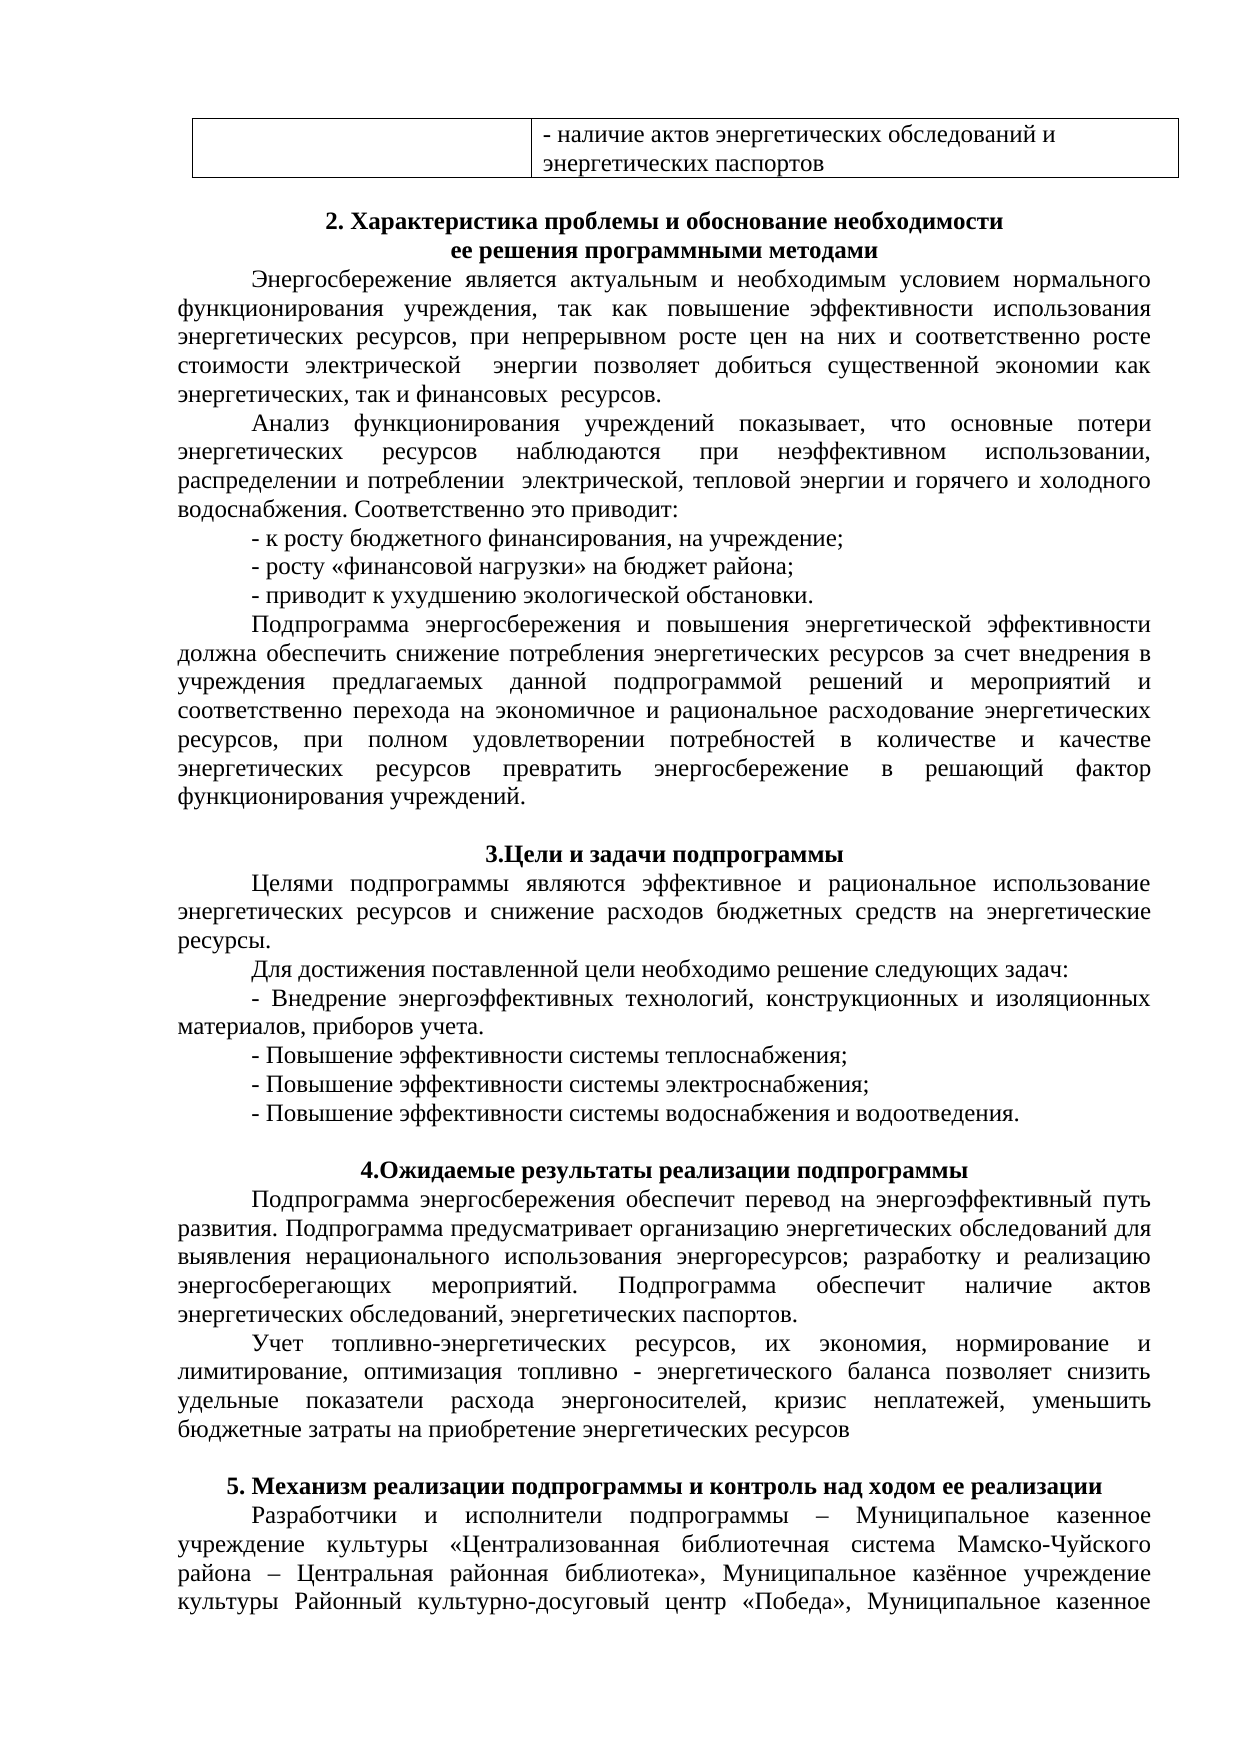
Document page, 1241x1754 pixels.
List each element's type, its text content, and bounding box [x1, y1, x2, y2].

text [177, 1500, 1152, 1615]
text Учет топливно-энергетических ресурсов, их экономия, нормирование и лимитирование, оптимизация топливно - энергетического баланса позволяет снизить удельные показатели расхода энергоносителей, кризис неплатежей, уменьшить бюджетные затраты на приобретение энергетических ресурсов [177, 1328, 1152, 1443]
text Для достижения поставленной цели необходимо решение следующих задач: [178, 954, 1150, 983]
text - Повышение эффективности системы теплоснабжения; [177, 1040, 1152, 1069]
text - Внедрение энергоэффективных технологий, конструкционных и изоляционных материалов, приборов учета. [177, 983, 1152, 1040]
text - росту «финансовой нагрузки» на бюджет района; [177, 551, 1152, 580]
text - Повышение эффективности системы электроснабжения; [177, 1069, 1152, 1098]
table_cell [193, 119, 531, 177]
text Анализ функционирования учреждений показывает, что основные потери энергетических ресурсов наблюдаются при неэффективном использовании, распределении и потреблении электрической, тепловой энергии и горячего и холодного водоснабжения. Соответственно это приводит: [177, 408, 1152, 523]
text - к росту бюджетного финансирования, на учреждение; [177, 523, 1152, 551]
text Подпрограмма энергосбережения и повышения энергетической эффективности должна обеспечить снижение потребления энергетических ресурсов за счет внедрения в учреждения предлагаемых данной подпрограммой решений и мероприятий и соответственно перехода на экономичное и рациональное расходование энергетических ресурсов, при полном удовлетворении потребностей в количестве и качестве энергетических ресурсов превратить энергосбережение в решающий фактор функционирования учреждений. [177, 609, 1152, 810]
list Целями подпрограммы являются эффективное и рациональное использование энергетических ресурсов и снижение расходов бюджетных средств на энергетические ресурсы. [177, 868, 1152, 954]
text - приводит к ухудшению экологической обстановки. [177, 580, 1152, 609]
text 5. Механизм реализации подпрограммы и контроль над ходом ее реализации [177, 1471, 1152, 1500]
text 2. Характеристика проблемы и обоснование необходимости [177, 206, 1152, 235]
text Подпрограмма энергосбережения обеспечит перевод на энергоэффективный путь развития. Подпрограмма предусматривает организацию энергетических обследований для выявления нерационального использования энергоресурсов; разработку и реализацию энергосберегающих мероприятий. Подпрограмма обеспечит наличие актов энергетических обследований, энергетических паспортов. [177, 1184, 1152, 1328]
text 4.Ожидаемые результаты реализации подпрограммы [177, 1155, 1152, 1184]
text 3.Цели и задачи подпрограммы [177, 839, 1152, 868]
text ее решения программными методами [177, 235, 1152, 264]
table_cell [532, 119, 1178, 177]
text - Повышение эффективности системы водоснабжения и водоотведения. [177, 1098, 1152, 1126]
text Энергосбережение является актуальным и необходимым условием нормального функционирования учреждения, так как повышение эффективности использования энергетических ресурсов, при непрерывном росте цен на них и соответственно росте стоимости электрической энергии позволяет добиться существенной экономии как энергетических, так и финансовых ресурсов. [177, 264, 1152, 408]
